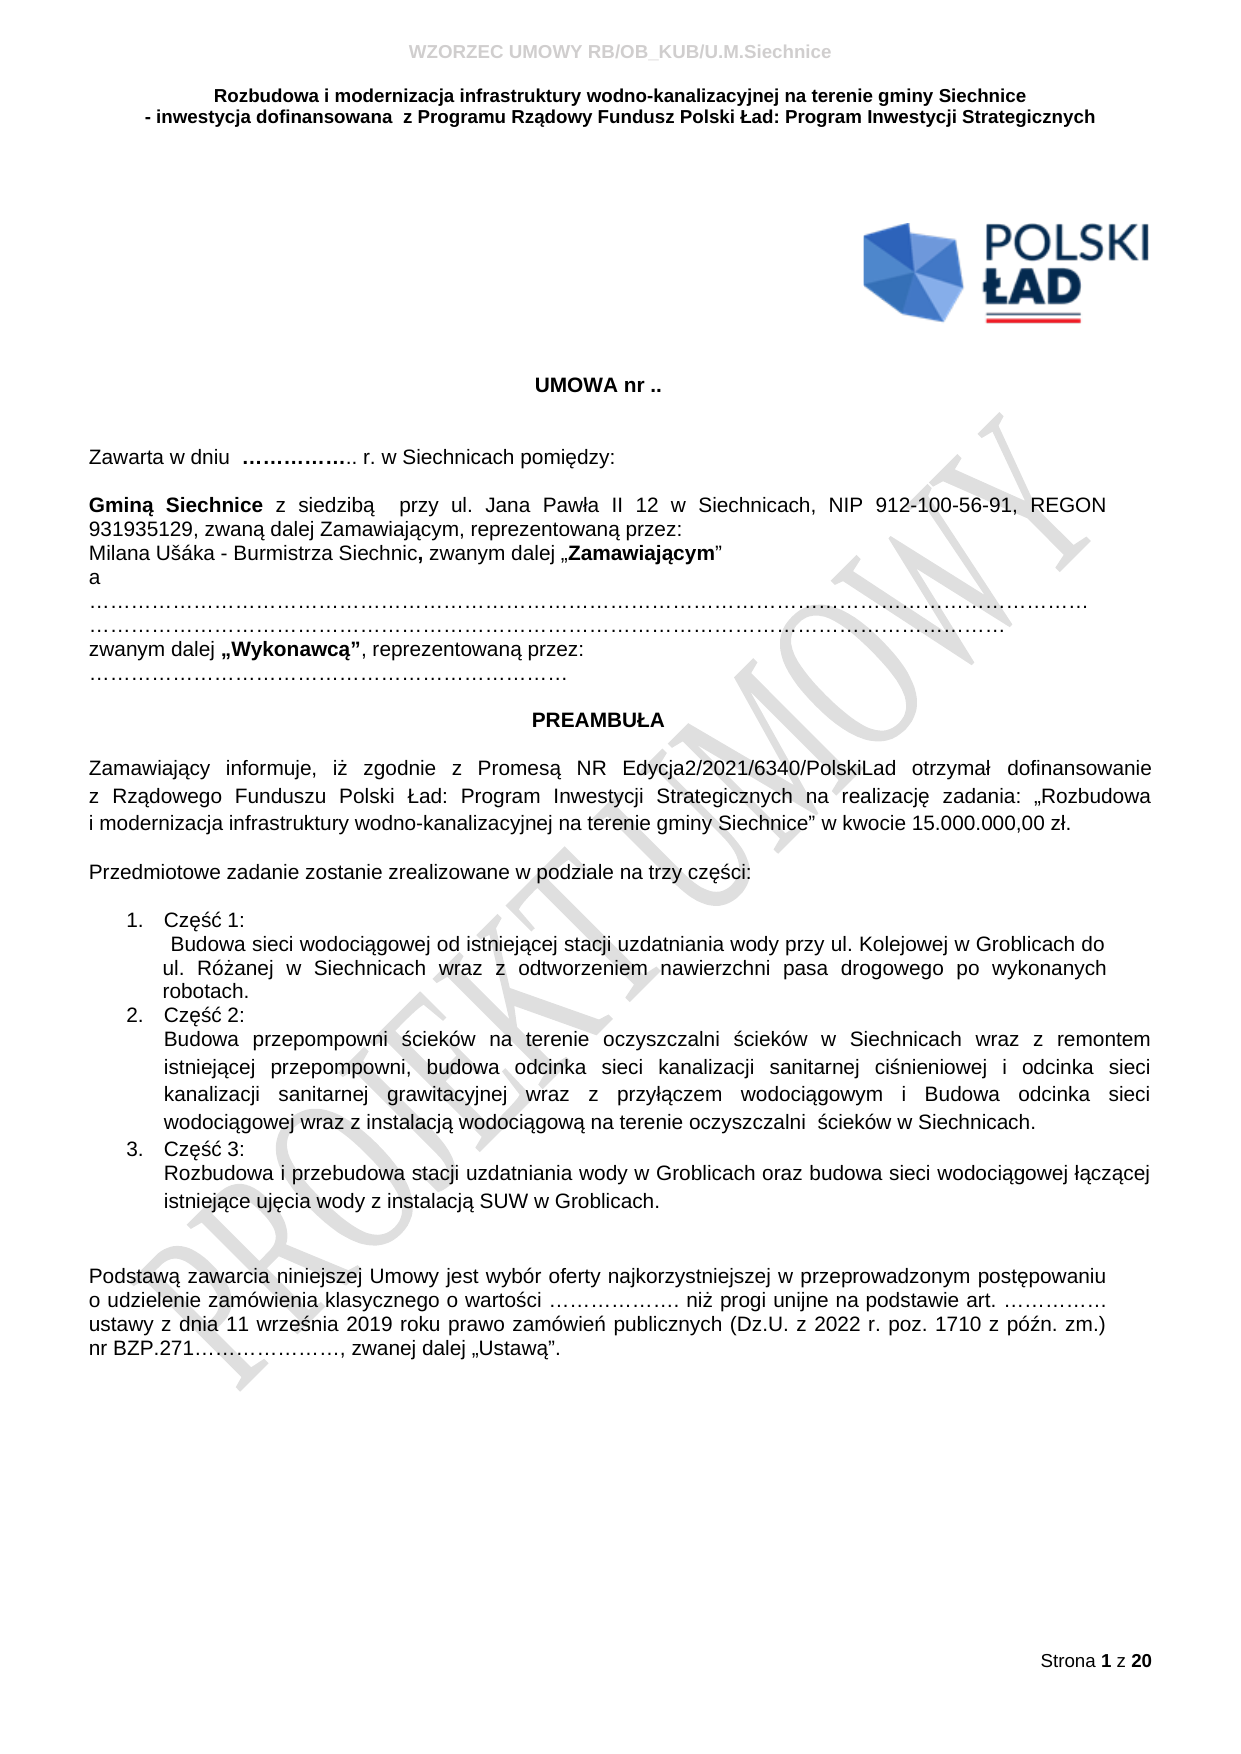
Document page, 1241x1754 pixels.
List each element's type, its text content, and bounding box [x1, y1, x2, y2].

text zwanym dalej „Wykonawcą”, reprezentowaną przez: [89, 636, 1107, 660]
list Przedmiotowe zadanie zostanie zrealizowane w podziale na trzy części: [89, 859, 1107, 883]
list …………………………………………………………… [89, 660, 1107, 684]
picture [863, 223, 1150, 325]
list Rozbudowa i przebudowa stacji uzdatniania wody w Groblicach oraz budowa sieci wodociągowej łączącej istniejące ujęcia wody z instalacją SUW w Groblicach. [164, 1161, 1152, 1213]
text Milana Ušáka - Burmistrza Siechnic, zwanym dalej „Zamawiającym” [89, 541, 1107, 564]
text …………………………………………………………………………………………………………………………………………………………………………………………………………………………………………………… [89, 588, 1107, 636]
text Gminą Siechnice z siedzibą przy ul. Jana Pawła II 12 w Siechnicach, NIP 912-100-56-91, REGON 931935129, zwaną dalej Zamawiającym, reprezentowaną przez: [89, 493, 1107, 541]
text a [89, 564, 1107, 588]
list Część 3: [126, 1137, 1107, 1161]
text Zawarta w dniu …………….. r. w Siechnicach pomiędzy: [89, 445, 1107, 469]
list PREAMBUŁA [89, 708, 1107, 732]
list Część 2: [126, 1003, 1107, 1027]
text Podstawą zawarcia niniejszej Umowy jest wybór oferty najkorzystniejszej w przeprowadzonym postępowaniu o udzielenie zamówienia klasycznego o wartości ………………. niż progi unijne na podstawie art. …………… ustawy z dnia 11 września 2019 roku prawo zamówień publicznych (Dz.U. z 2022 r. poz. 1710 z późn. zm.) nr BZP.271…………………, zwanej dalej „Ustawą”. [89, 1264, 1107, 1360]
title UMOWA nr .. [89, 373, 1107, 397]
list Część 1: [126, 907, 1107, 931]
list Budowa przepompowni ścieków na terenie oczyszczalni ścieków w Siechnicach wraz z remontem istniejącej przepompowni, budowa odcinka sieci kanalizacji sanitarnej ciśnieniowej i odcinka sieci kanalizacji sanitarnej grawitacyjnej wraz z przyłączem wodociągowym i Budowa odcinka sieci wodociągowej wraz z instalacją wodociągową na terenie oczyszczalni ścieków w Siechnicach. [164, 1027, 1152, 1134]
text Budowa sieci wodociągowej od istniejącej stacji uzdatniania wody przy ul. Kolejowej w Groblicach do ul. Różanej w Siechnicach wraz z odtworzeniem nawierzchni pasa drogowego po wykonanych robotach. [89, 931, 1107, 1003]
text Zamawiający informuje, iż zgodnie z Promesą NR Edycja2/2021/6340/PolskiLad otrzymał dofinansowanie z Rządowego Funduszu Polski Ład: Program Inwestycji Strategicznych na realizację zadania: „Rozbudowa i modernizacja infrastruktury wodno-kanalizacyjnej na terenie gminy Siechnice” w kwocie 15.000.000,00 zł. [89, 756, 1152, 835]
